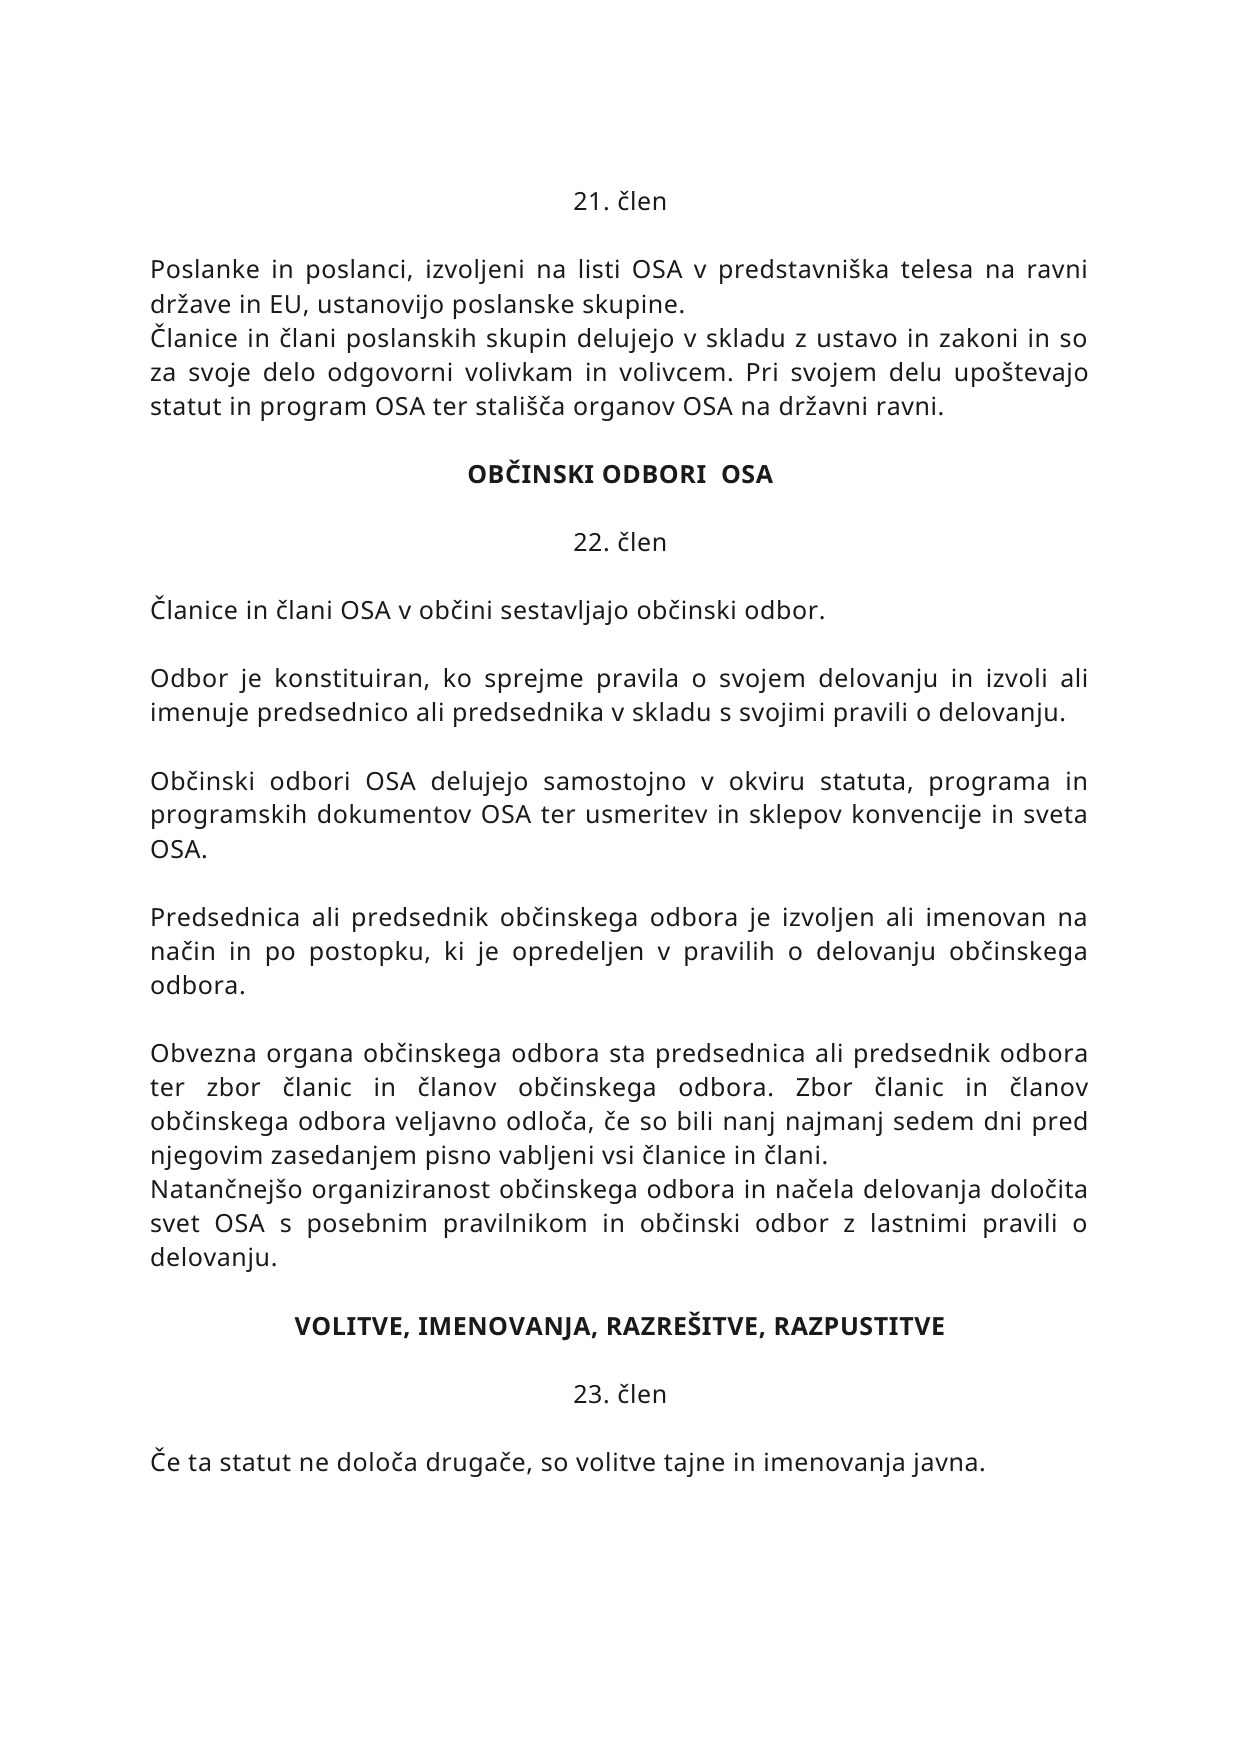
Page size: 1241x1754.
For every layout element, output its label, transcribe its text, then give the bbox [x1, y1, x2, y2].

text OBČINSKI ODBORI OSA [150, 457, 1090, 491]
text Natančnejšo organiziranost občinskega odbora in načela delovanja določita svet OSA s posebnim pravilnikom in občinski odbor z lastnimi pravili o delovanju. [150, 1172, 1090, 1274]
text 21. člen [150, 184, 1090, 218]
text Predsednica ali predsednik občinskega odbora je izvoljen ali imenovan na način in po postopku, ki je opredeljen v pravilih o delovanju občinskega odbora. [150, 899, 1090, 1002]
text Če ta statut ne določa drugače, so volitve tajne in imenovanja javna. [150, 1444, 1090, 1478]
text VOLITVE, IMENOVANJA, RAZREŠITVE, RAZPUSTITVE [150, 1308, 1090, 1342]
text 22. člen [150, 525, 1090, 559]
text 23. člen [150, 1376, 1090, 1410]
text Poslanke in poslanci, izvoljeni na listi OSA v predstavniška telesa na ravni države in EU, ustanovijo poslanske skupine. [150, 252, 1090, 320]
text Odbor je konstituiran, ko sprejme pravila o svojem delovanju in izvoli ali imenuje predsednico ali predsednika v skladu s svojimi pravili o delovanju. [150, 661, 1090, 729]
text Obvezna organa občinskega odbora sta predsednica ali predsednik odbora ter zbor članic in članov občinskega odbora. Zbor članic in članov občinskega odbora veljavno odloča, če so bili nanj najmanj sedem dni pred njegovim zasedanjem pisno vabljeni vsi članice in člani. [150, 1036, 1090, 1172]
text Članice in člani poslanskih skupin delujejo v skladu z ustavo in zakoni in so za svoje delo odgovorni volivkam in volivcem. Pri svojem delu upoštevajo statut in program OSA ter stališča organov OSA na državni ravni. [150, 320, 1090, 422]
text Članice in člani OSA v občini sestavljajo občinski odbor. [150, 593, 1090, 627]
text Občinski odbori OSA delujejo samostojno v okviru statuta, programa in programskih dokumentov OSA ter usmeritev in sklepov konvencije in sveta OSA. [150, 763, 1090, 865]
